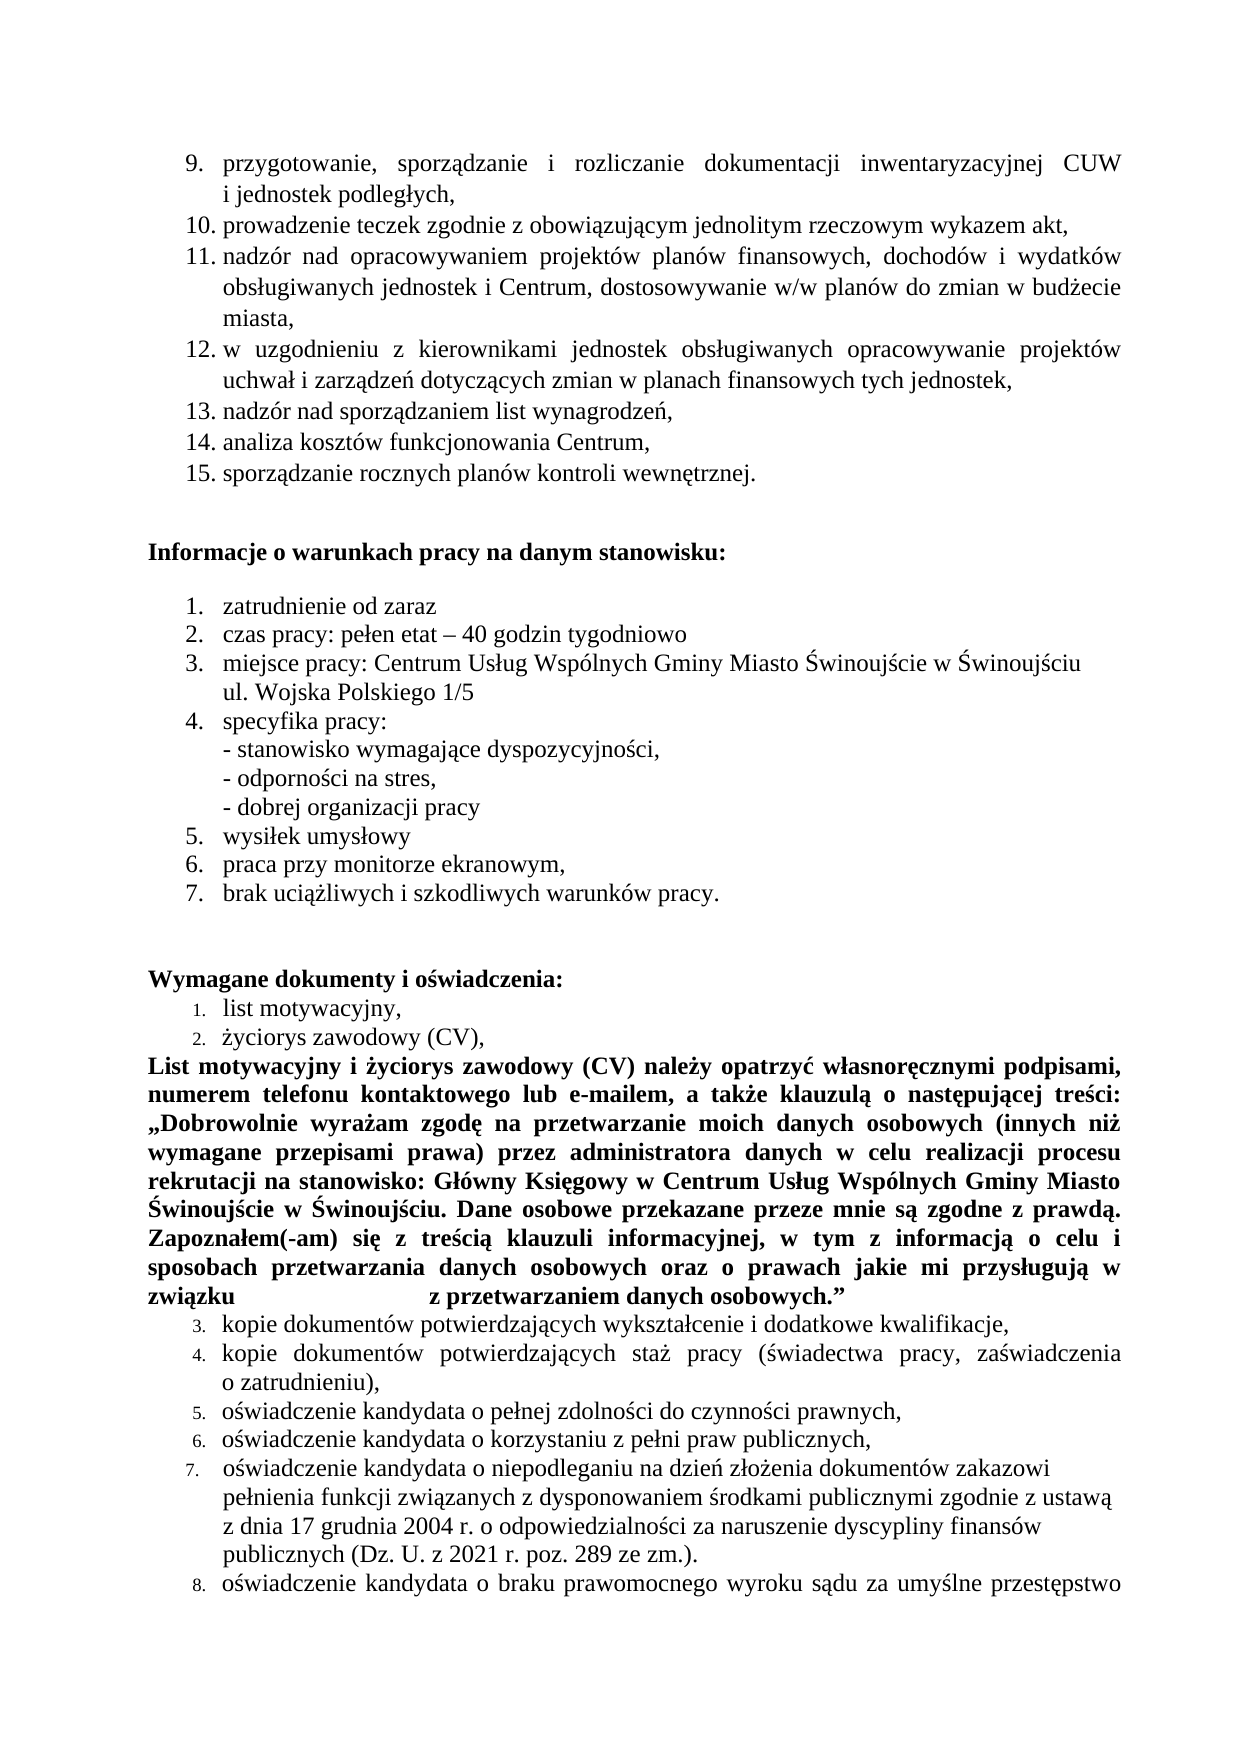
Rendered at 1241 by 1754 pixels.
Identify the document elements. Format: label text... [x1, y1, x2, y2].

list kopie dokumentów potwierdzających staż pracy (świadectwa pracy, zaświadczenia o zatrudnieniu), [192, 1338, 1122, 1396]
list miejsce pracy: Centrum Usług Wspólnych Gminy Miasto Świnoujście w Świnoujściu ul. Wojska Polskiego 1/5 [185, 648, 1122, 706]
list zatrudnienie od zaraz [185, 591, 1122, 619]
list praca przy monitorze ekranowym, [185, 849, 1122, 878]
list czas pracy: pełen etat – 40 godzin tygodniowo [185, 619, 1122, 648]
list w uzgodnieniu z kierownikami jednostek obsługiwanych opracowywanie projektów uchwał i zarządzeń dotyczących zmian w planach finansowych tych jednostek, [185, 334, 1122, 394]
list oświadczenie kandydata o korzystaniu z pełni praw publicznych, [192, 1424, 1122, 1453]
text List motywacyjny i życiorys zawodowy (CV) należy opatrzyć własnoręcznymi podpisami, numerem telefonu kontaktowego lub e-mailem, a także klauzulą o następującej treści: „Dobrowolnie wyrażam zgodę na przetwarzanie moich danych osobowych (innych niż wymagane przepisami prawa) przez administratora danych w celu realizacji procesu rekrutacji na stanowisko: Główny Księgowy w Centrum Usług Wspólnych Gminy Miasto Świnoujście w Świnoujściu. Dane osobowe przekazane przeze mnie są zgodne z prawdą. Zapoznałem(-am) się z treścią klauzuli informacyjnej, w tym z informacją o celu i sposobach przetwarzania danych osobowych oraz o prawach jakie mi przysługują w związku z przetwarzaniem danych osobowych.” [148, 1051, 1122, 1309]
list wysiłek umysłowy [185, 821, 1122, 849]
text - odporności na stres, [223, 763, 1122, 792]
text Wymagane dokumenty i oświadczenia: [148, 964, 1122, 993]
list nadzór nad opracowywaniem projektów planów finansowych, dochodów i wydatków obsługiwanych jednostek i Centrum, dostosowywanie w/w planów do zmian w budżecie miasta, [185, 241, 1122, 332]
text Informacje o warunkach pracy na danym stanowisku: [148, 537, 1122, 566]
list oświadczenie kandydata o pełnej zdolności do czynności prawnych, [192, 1396, 1122, 1424]
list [192, 1568, 1122, 1597]
text - stanowisko wymagające dyspozycyjności, [223, 734, 1122, 763]
list kopie dokumentów potwierdzających wykształcenie i dodatkowe kwalifikacje, [192, 1309, 1122, 1338]
list oświadczenie kandydata o niepodleganiu na dzień złożenia dokumentów zakazowi pełnienia funkcji związanych z dysponowaniem środkami publicznymi zgodnie z ustawą z dnia 17 grudnia 2004 r. o odpowiedzialności za naruszenie dyscypliny finansów publicznych (Dz. U. z 2021 r. poz. 289 ze zm.). [185, 1453, 1122, 1568]
list przygotowanie, sporządzanie i rozliczanie dokumentacji inwentaryzacyjnej CUW i jednostek podległych, [185, 148, 1122, 207]
list nadzór nad sporządzaniem list wynagrodzeń, [185, 396, 1122, 425]
list analiza kosztów funkcjonowania Centrum, [185, 427, 1122, 456]
list prowadzenie teczek zgodnie z obowiązującym jednolitym rzeczowym wykazem akt, [185, 210, 1122, 238]
list brak uciążliwych i szkodliwych warunków pracy. [185, 878, 1122, 907]
list sporządzanie rocznych planów kontroli wewnętrznej. [185, 458, 1122, 487]
list życiorys zawodowy (CV), [192, 1022, 1122, 1051]
list list motywacyjny, [192, 993, 1122, 1022]
list specyfika pracy: [185, 706, 1122, 734]
text - dobrej organizacji pracy [223, 792, 1122, 821]
